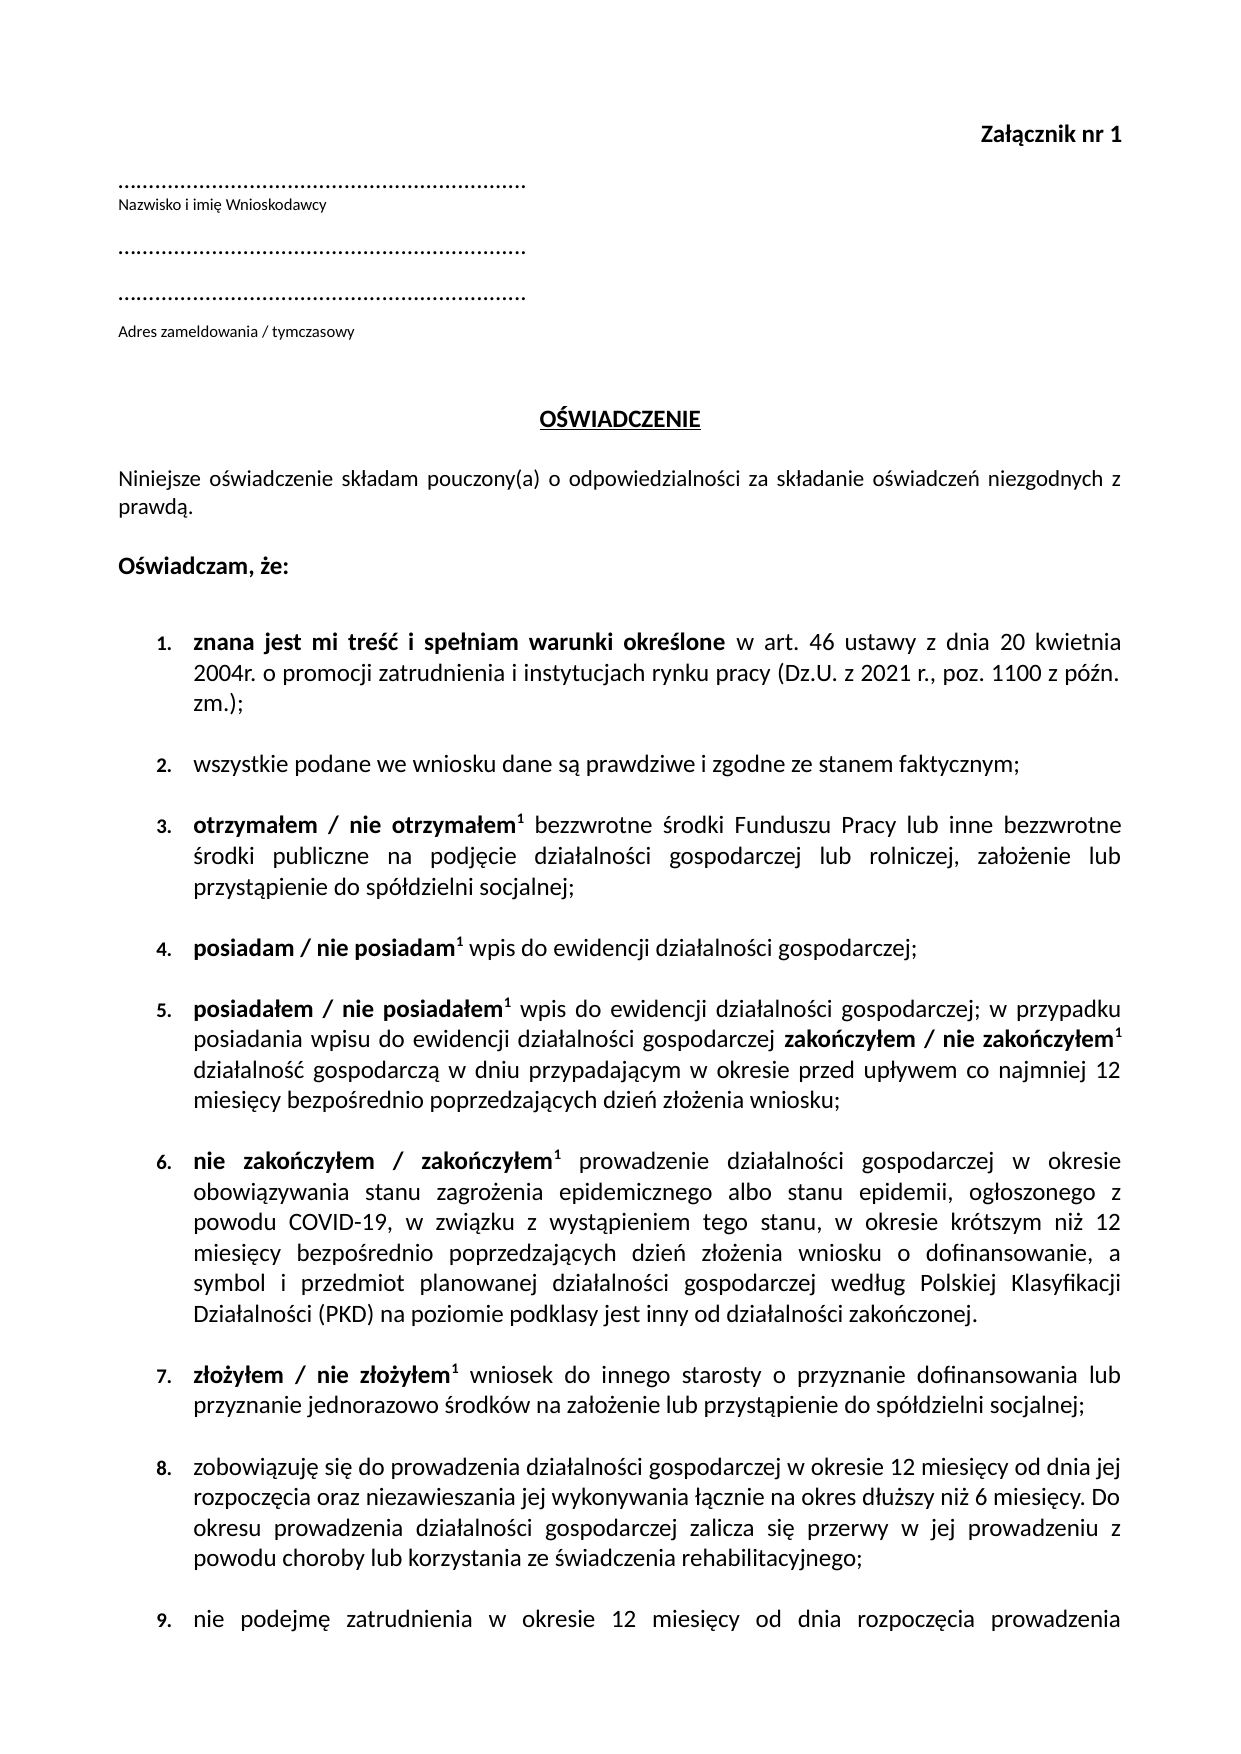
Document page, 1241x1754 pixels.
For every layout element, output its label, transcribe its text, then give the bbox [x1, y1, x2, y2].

list otrzymałem / nie otrzymałem1 bezzwrotne środki Funduszu Pracy lub inne bezzwrotne środki publiczne na podjęcie działalności gospodarczej lub rolniczej, założenie lub przystąpienie do spółdzielni socjalnej; [156, 810, 1122, 901]
text ….............................................................. [118, 276, 1122, 306]
text Adres zameldowania / tymczasowy [118, 321, 1122, 342]
text OŚWIADCZENIE [118, 403, 1122, 433]
list znana jest mi treść i spełniam warunki określone w art. 46 ustawy z dnia 20 kwietnia 2004r. o promocji zatrudnienia i instytucjach rynku pracy (Dz.U. z 2021 r., poz. 1100 z późn. zm.); [156, 627, 1122, 718]
text Nazwisko i imię Wnioskodawcy [118, 194, 1122, 215]
list nie zakończyłem / zakończyłem1 prowadzenie działalności gospodarczej w okresie obowiązywania stanu zagrożenia epidemicznego albo stanu epidemii, ogłoszonego z powodu COVID-19, w związku z wystąpieniem tego stanu, w okresie krótszym niż 12 miesięcy bezpośrednio poprzedzających dzień złożenia wniosku o dofinansowanie, a symbol i przedmiot planowanej działalności gospodarczej według Polskiej Klasyfikacji Działalności (PKD) na poziomie podklasy jest inny od działalności zakończonej. [156, 1145, 1122, 1328]
list wszystkie podane we wniosku dane są prawdziwe i zgodne ze stanem faktycznym; [156, 749, 1122, 779]
text Oświadczam, że: [118, 550, 1122, 581]
list posiadałem / nie posiadałem1 wpis do ewidencji działalności gospodarczej; w przypadku posiadania wpisu do ewidencji działalności gospodarczej zakończyłem / nie zakończyłem1 działalność gospodarczą w dniu przypadającym w okresie przed upływem co najmniej 12 miesięcy bezpośrednio poprzedzających dzień złożenia wniosku; [156, 993, 1122, 1115]
list zobowiązuję się do prowadzenia działalności gospodarczej w okresie 12 miesięcy od dnia jej rozpoczęcia oraz niezawieszania jej wykonywania łącznie na okres dłuższy niż 6 miesięcy. Do okresu prowadzenia działalności gospodarczej zalicza się przerwy w jej prowadzeniu z powodu choroby lub korzystania ze świadczenia rehabilitacyjnego; [156, 1451, 1122, 1573]
list posiadam / nie posiadam1 wpis do ewidencji działalności gospodarczej; [156, 932, 1122, 962]
text Niniejsze oświadczenie składam pouczony(a) o odpowiedzialności za składanie oświadczeń niezgodnych z prawdą. [118, 464, 1122, 520]
text ….............................................................. [118, 230, 1122, 260]
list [156, 1603, 1122, 1634]
text Załącznik nr 1 [118, 118, 1122, 149]
list złożyłem / nie złożyłem1 wniosek do innego starosty o przyznanie dofinansowania lub przyznanie jednorazowo środków na założenie lub przystąpienie do spółdzielni socjalnej; [156, 1359, 1122, 1420]
text ….............................................................. [118, 164, 1122, 194]
